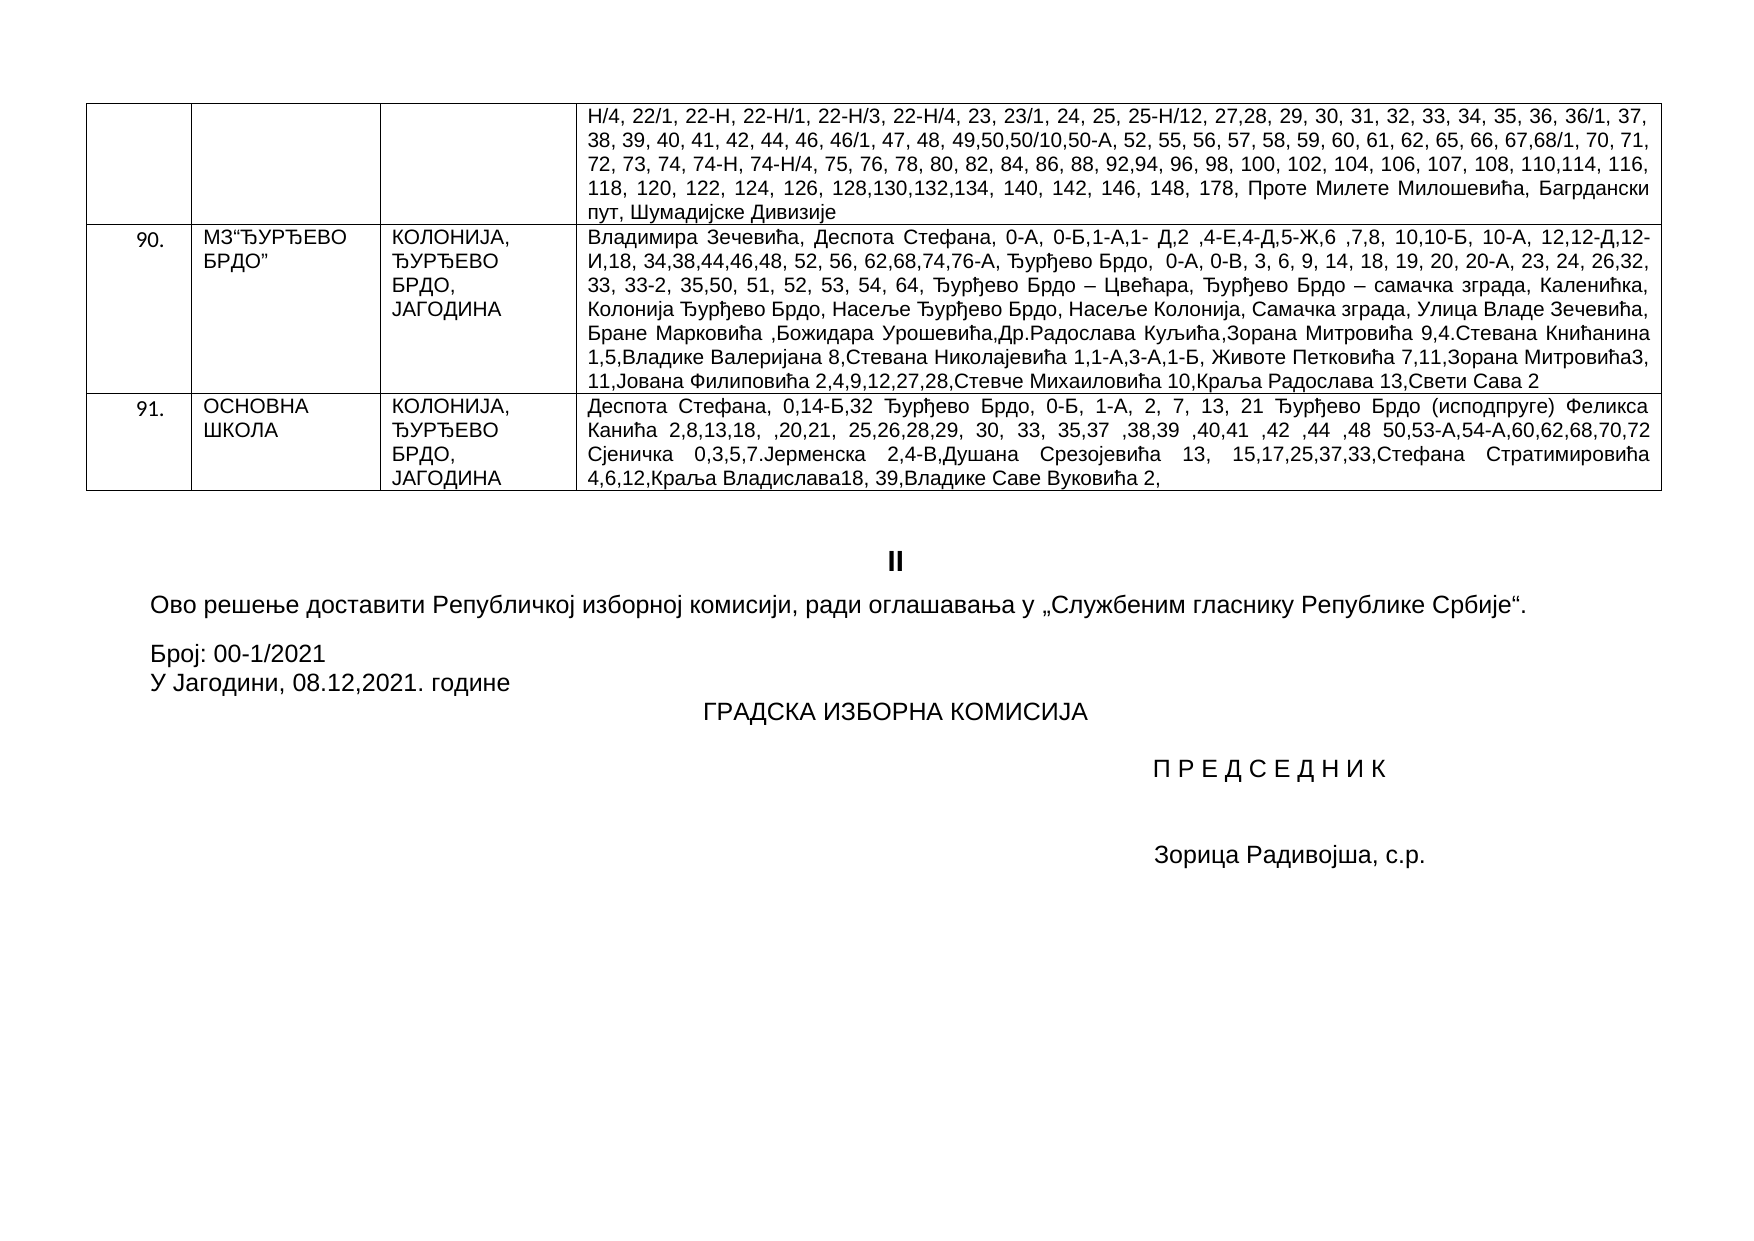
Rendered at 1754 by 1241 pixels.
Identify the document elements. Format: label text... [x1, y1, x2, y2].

table_cell Деспота Стефана, 0,14-Б,32 Ђурђево Брдо, 0-Б, 1-А, 2, 7, 13, 21 Ђурђево Брдо (исподпруге) Феликса Канића 2,8,13,18, ,20,21, 25,26,28,29, 30, 33, 35,37 ,38,39 ,40,41 ,42 ,44 ,48 50,53-А,54-A,60,62,68,70,72 Сјеничка 0,3,5,7.Јерменска 2,4-B,Душана Срезојевића 13, 15,17,25,37,33,Стефана Стратимировића 4,6,12,Краља Владислава18, 39,Владике Саве Вуковића 2, [577, 394, 1661, 489]
text Ово решење доставити Републичкој изборној комисији, ради оглашавања у „Службеним гласнику Републике Србије“. [150, 589, 1641, 618]
table_cell ОСНОВНА ШКОЛА [192, 394, 380, 489]
text П Р Е Д С Е Д Н И К [150, 754, 1641, 783]
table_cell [381, 104, 576, 224]
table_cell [192, 104, 380, 224]
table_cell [577, 104, 1661, 224]
table_cell [87, 225, 191, 393]
text II [150, 543, 1641, 577]
text Зорица Радивојша, с.р. [150, 840, 1641, 868]
table_cell [87, 394, 191, 489]
text У Јагодини, 08.12,2021. године [150, 668, 1641, 697]
table_cell [87, 104, 191, 224]
table_cell КОЛОНИЈА, ЂУРЂЕВО БРДО, ЈАГОДИНА [381, 225, 576, 393]
table_cell КОЛОНИЈА, ЂУРЂЕВО БРДО, ЈАГОДИНА [381, 394, 576, 489]
text Број: 00-1/2021 [150, 639, 1641, 668]
text ГРАДСКА ИЗБОРНА КОМИСИЈА [150, 697, 1641, 725]
table_cell Владимира Зечевића, Деспота Стефана, 0-А, 0-Б,1-A,1- Д,2 ,4-Е,4-Д,5-Ж,6 ,7,8, 10,10-Б, 10-А, 12,12-Д,12-И,18, 34,38,44,46,48, 52, 56, 62,68,74,76-А, Ђурђево Брдо, 0-А, 0-В, 3, 6, 9, 14, 18, 19, 20, 20-А, 23, 24, 26,32, 33, 33-2, 35,50, 51, 52, 53, 54, 64, Ђурђево Брдо – Цвећара, Ђурђево Брдо – самачка зграда, Каленићка, Колонија Ђурђево Брдо, Насеље Ђурђево Брдо, Насеље Колонија, Самачка зграда, Улица Владе Зечевића, Бране Марковића ,Божидара Урошевића,Др.Радослава Куљића,Зорана Митровића 9,4.Стевана Книћанина 1,5,Владике Валеријана 8,Стевана Николајевића 1,1-А,3-А,1-Б, Животе Петковића 7,11,Зорана Митровића3, 11,Јована Филиповића 2,4,9,12,27,28,Стевче Михаиловића 10,Краља Радослава 13,Свети Сава 2 [577, 225, 1661, 393]
table_cell МЗ“ЂУРЂЕВО БРДО” [192, 225, 380, 393]
